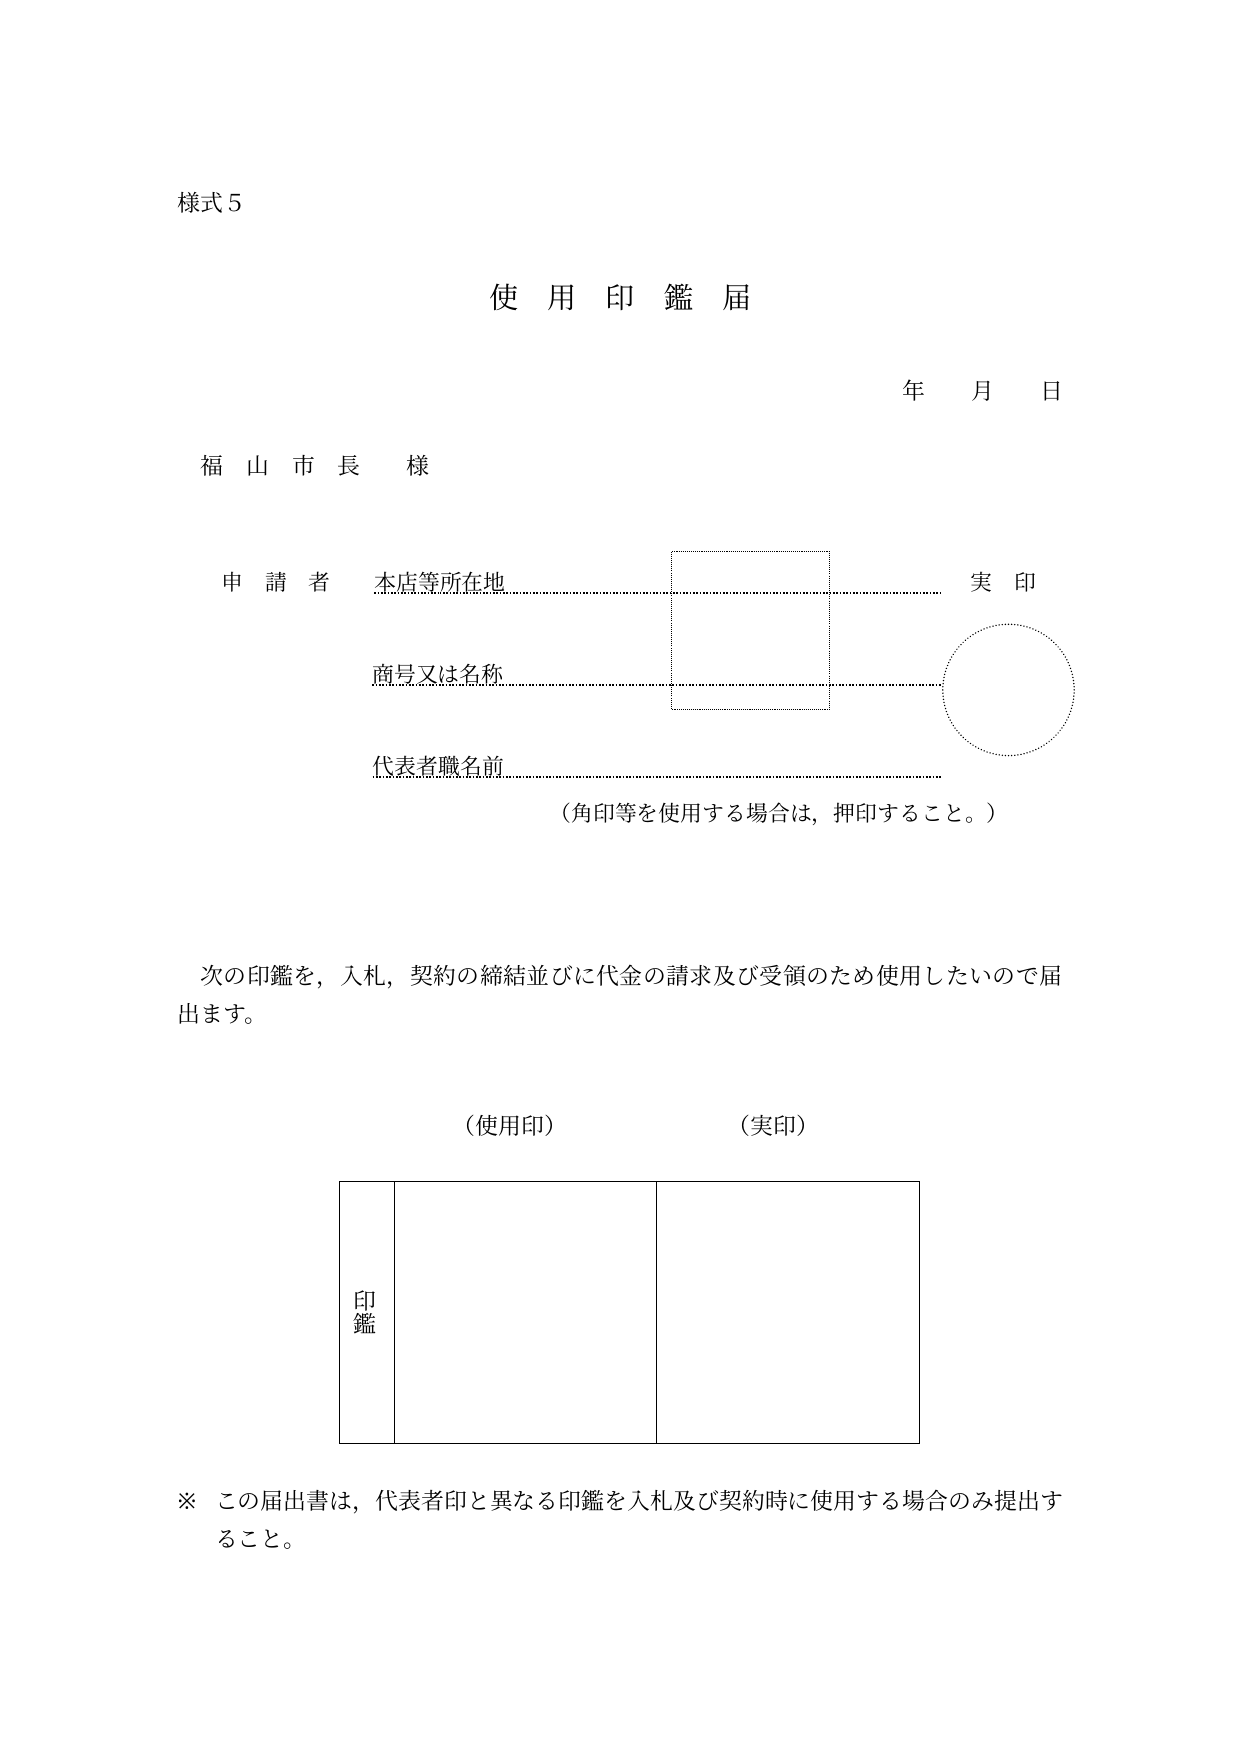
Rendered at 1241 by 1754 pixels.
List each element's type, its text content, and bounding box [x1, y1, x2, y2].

text 様式５ [177, 183, 1063, 221]
list この届出書は，代表者印と異なる印鑑を入札及び契約時に使用する場合のみ提出すること。 [177, 1481, 1063, 1556]
table_header [395, 1182, 656, 1442]
text 申 請 者 本店等所在地 実 印 [177, 565, 1063, 597]
table_header [657, 1182, 919, 1442]
text 代表者職名前 [177, 749, 1063, 781]
table_header 印鑑 [340, 1182, 394, 1442]
text （角印等を使用する場合は，押印すること。） [177, 796, 1063, 828]
text 次の印鑑を，入札，契約の締結並びに代金の請求及び受領のため使用したいので届出ます。 [177, 956, 1063, 1031]
text 使 用 印 鑑 届 [177, 258, 1063, 333]
text 商号又は名称 [177, 657, 951, 689]
text 年 月 日 [177, 371, 1063, 408]
text （使用印） （実印） [177, 1106, 1063, 1143]
text 福 山 市 長 様 [177, 446, 1063, 483]
